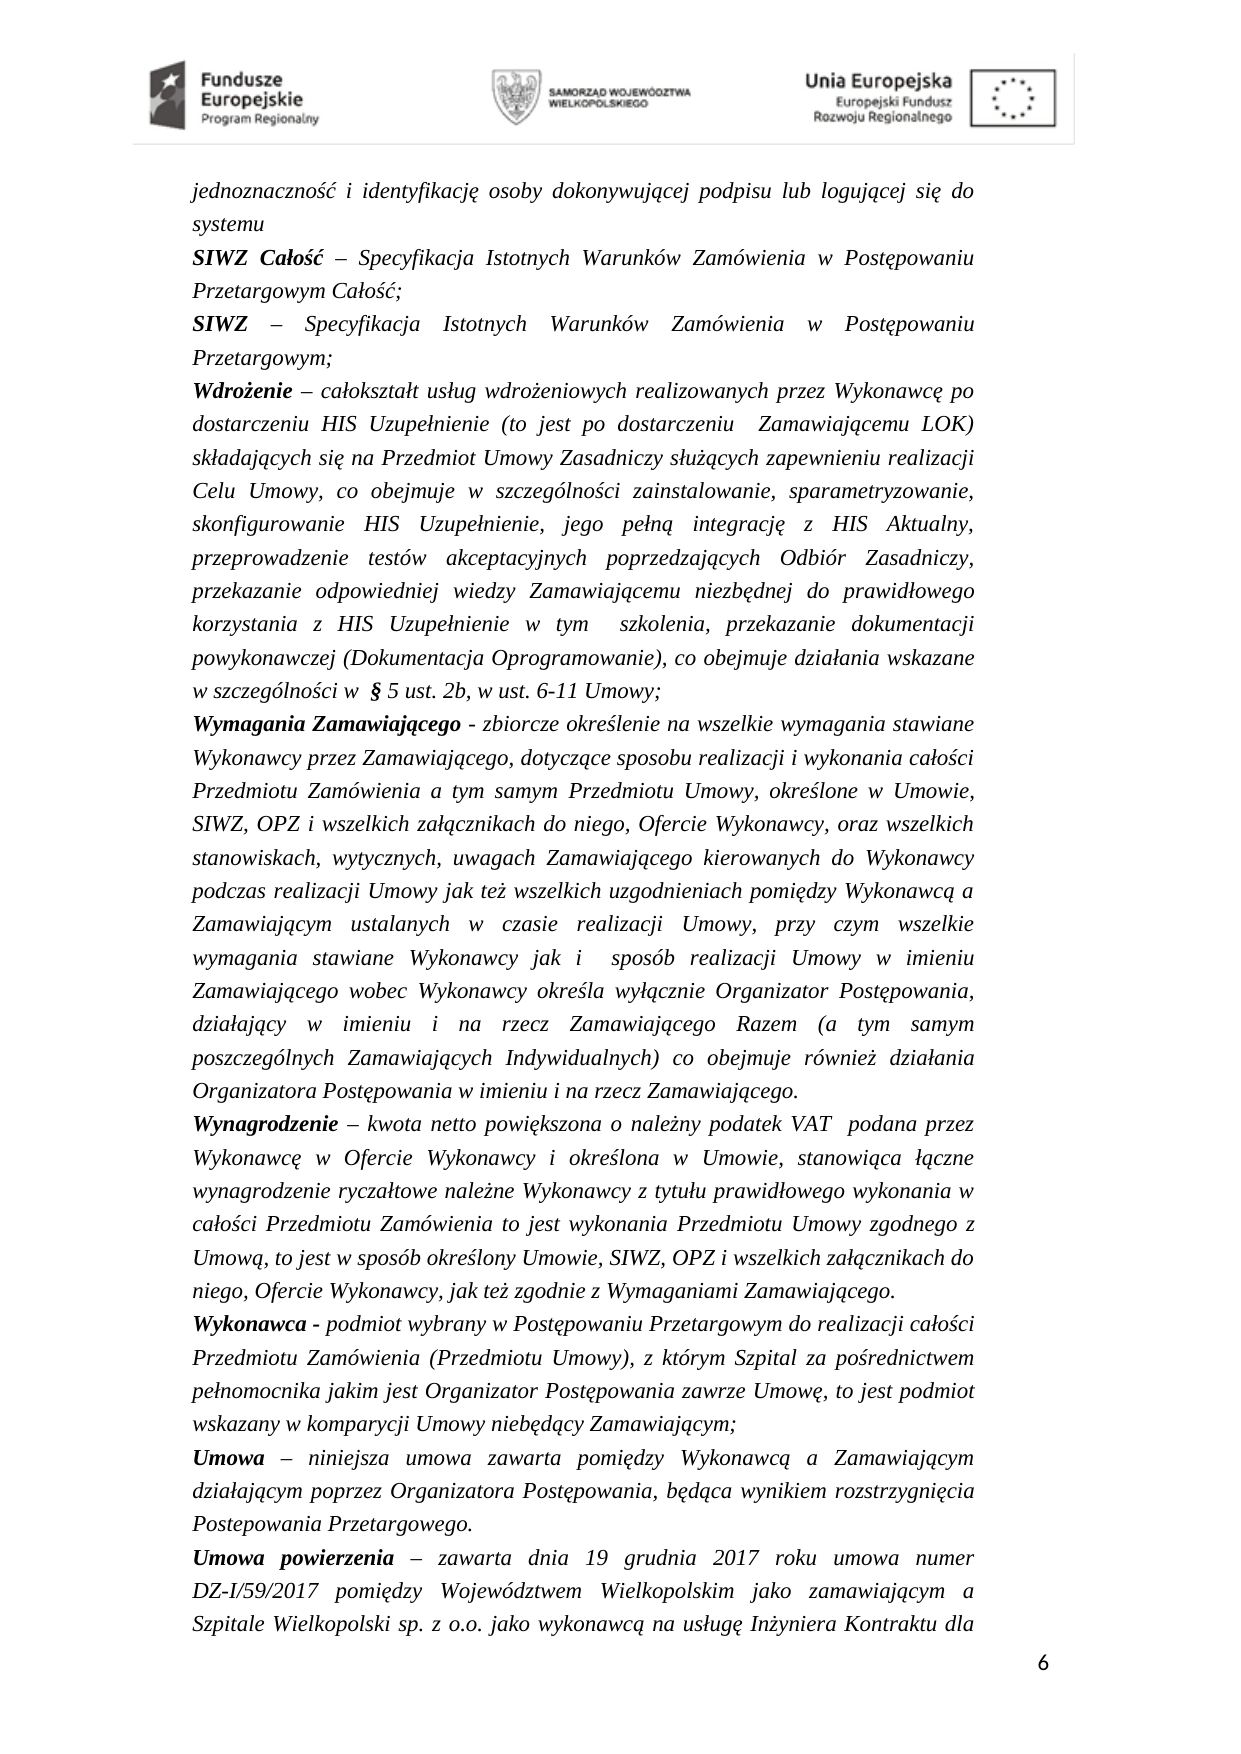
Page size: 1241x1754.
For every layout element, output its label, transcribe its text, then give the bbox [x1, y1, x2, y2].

text Wymagania Zamawiającego - zbiorcze określenie na wszelkie wymagania stawiane Wykonawcy przez Zamawiającego, dotyczące sposobu realizacji i wykonania całości Przedmiotu Zamówienia a tym samym Przedmiotu Umowy, określone w Umowie, SIWZ, OPZ i wszelkich załącznikach do niego, Ofercie Wykonawcy, oraz wszelkich stanowiskach, wytycznych, uwagach Zamawiającego kierowanych do Wykonawcy podczas realizacji Umowy jak też wszelkich uzgodnieniach pomiędzy Wykonawcą a Zamawiającym ustalanych w czasie realizacji Umowy, przy czym wszelkie wymagania stawiane Wykonawcy jak i sposób realizacji Umowy w imieniu Zamawiającego wobec Wykonawcy określa wyłącznie Organizator Postępowania, działający w imieniu i na rzecz Zamawiającego Razem (a tym samym poszczególnych Zamawiających Indywidualnych) co obejmuje również działania Organizatora Postępowania w imieniu i na rzecz Zamawiającego. [192, 703, 975, 1103]
text Wynagrodzenie – kwota netto powiększona o należny podatek VAT podana przez Wykonawcę w Ofercie Wykonawcy i określona w Umowie, stanowiąca łączne wynagrodzenie ryczałtowe należne Wykonawcy z tytułu prawidłowego wykonania w całości Przedmiotu Zamówienia to jest wykonania Przedmiotu Umowy zgodnego z Umową, to jest w sposób określony Umowie, SIWZ, OPZ i wszelkich załącznikach do niego, Ofercie Wykonawcy, jak też zgodnie z Wymaganiami Zamawiającego. [192, 1103, 975, 1303]
picture [132, 53, 1075, 146]
text Umowa – niniejsza umowa zawarta pomiędzy Wykonawcą a Zamawiającym działającym poprzez Organizatora Postępowania, będąca wynikiem rozstrzygnięcia Postepowania Przetargowego. [192, 1437, 975, 1537]
text SIWZ – Specyfikacja Istotnych Warunków Zamówienia w Postępowaniu Przetargowym; [192, 303, 975, 370]
text Wykonawca - podmiot wybrany w Postępowaniu Przetargowym do realizacji całości Przedmiotu Zamówienia (Przedmiotu Umowy), z którym Szpital za pośrednictwem pełnomocnika jakim jest Organizator Postępowania zawrze Umowę, to jest podmiot wskazany w komparycji Umowy niebędący Zamawiającym; [192, 1303, 975, 1437]
text Wdrożenie – całokształt usług wdrożeniowych realizowanych przez Wykonawcę po dostarczeniu HIS Uzupełnienie (to jest po dostarczeniu Zamawiającemu LOK) składających się na Przedmiot Umowy Zasadniczy służących zapewnieniu realizacji Celu Umowy, co obejmuje w szczególności zainstalowanie, sparametryzowanie, skonfigurowanie HIS Uzupełnienie, jego pełną integrację z HIS Aktualny, przeprowadzenie testów akceptacyjnych poprzedzających Odbiór Zasadniczy, przekazanie odpowiedniej wiedzy Zamawiającemu niezbędnej do prawidłowego korzystania z HIS Uzupełnienie w tym szkolenia, przekazanie dokumentacji powykonawczej (Dokumentacja Oprogramowanie), co obejmuje działania wskazane w szczególności w § 5 ust. 2b, w ust. 6-11 Umowy; [192, 370, 975, 703]
text SIWZ Całość – Specyfikacja Istotnych Warunków Zamówienia w Postępowaniu Przetargowym Całość; [192, 237, 975, 303]
